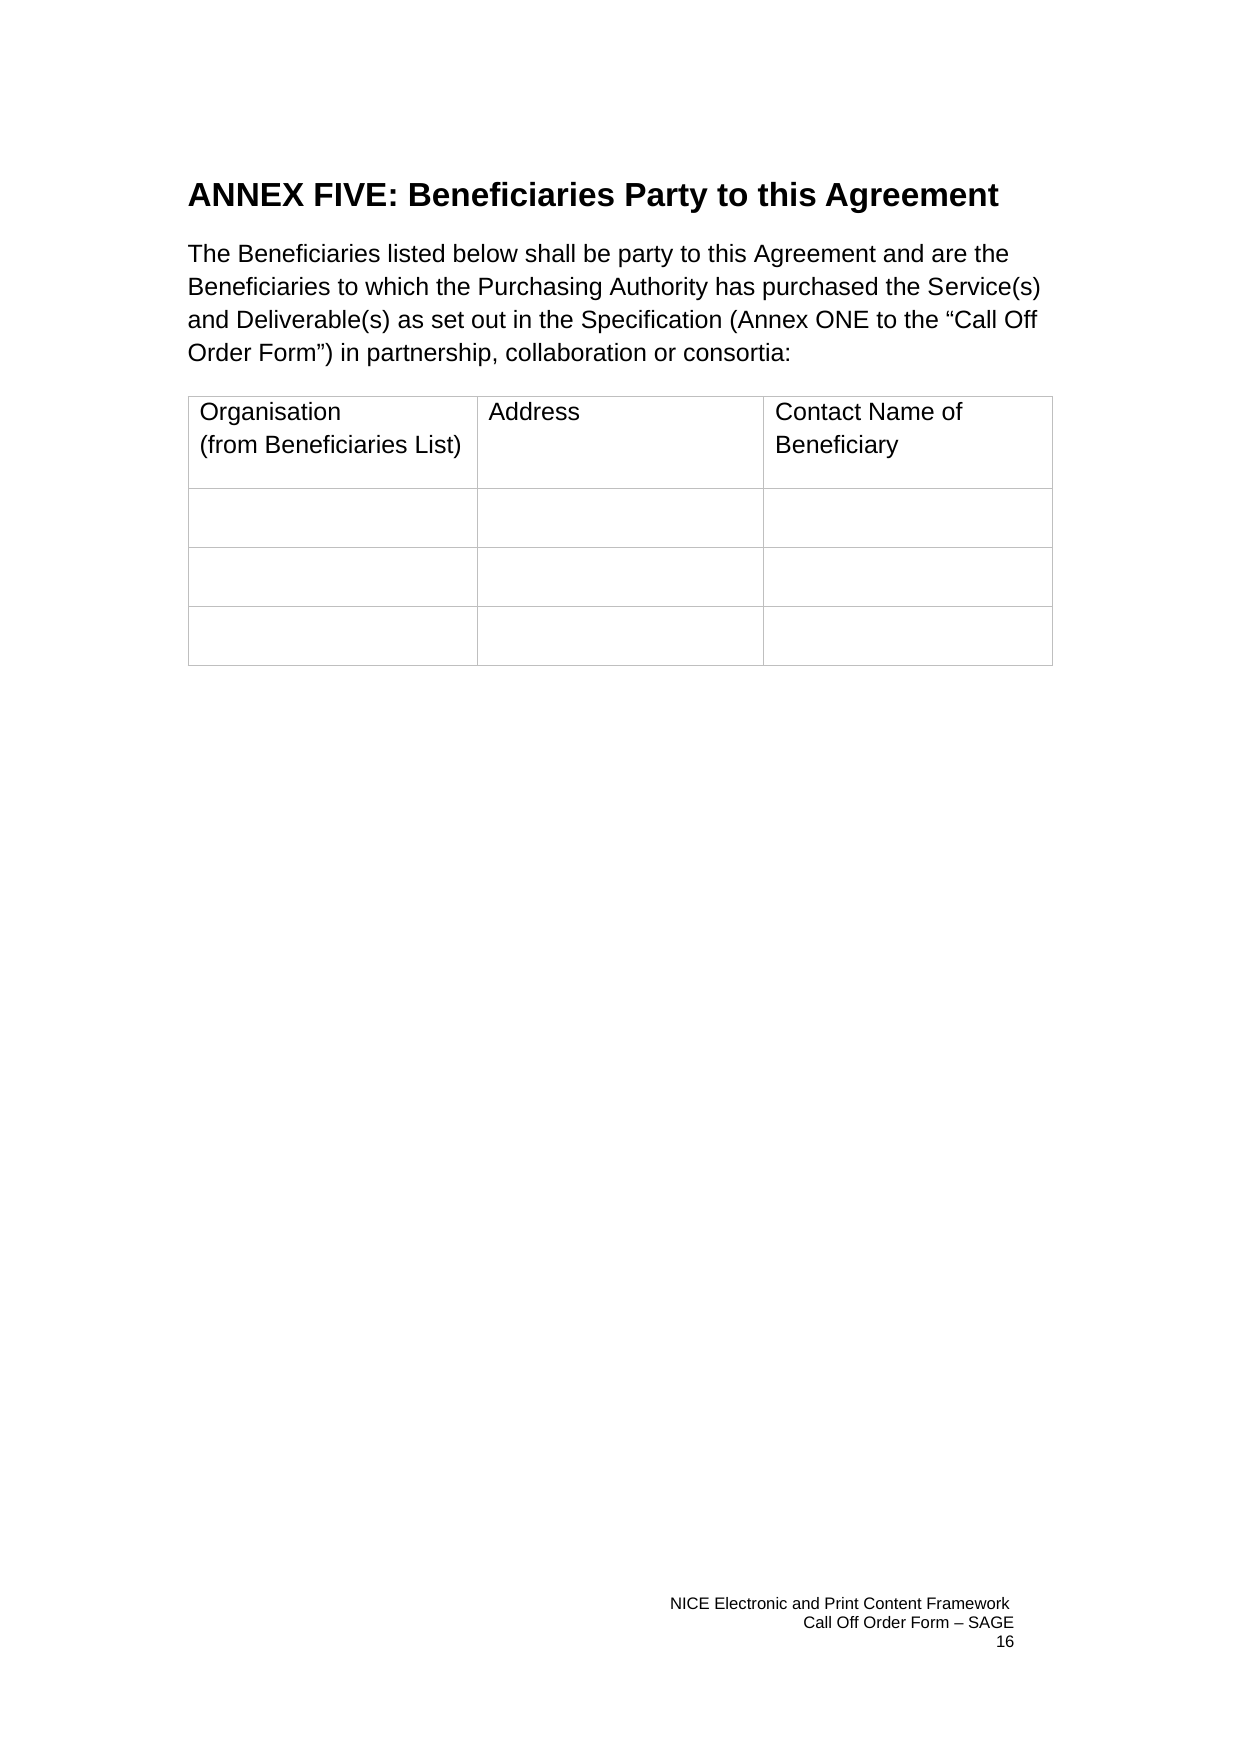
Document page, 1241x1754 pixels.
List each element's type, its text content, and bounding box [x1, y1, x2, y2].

table_header Contact Name of Beneficiary [764, 397, 1052, 488]
table_cell [478, 489, 763, 547]
table_cell [189, 548, 477, 606]
table_header Organisation (from Beneficiaries List) [189, 397, 477, 488]
table_cell [764, 548, 1052, 606]
table_cell [764, 607, 1052, 665]
table_cell [189, 607, 477, 665]
subtitle ANNEX FIVE: Beneficiaries Party to this Agreement [187, 175, 1053, 213]
table_cell [478, 548, 763, 606]
table_cell [478, 607, 763, 665]
table_cell [189, 489, 477, 547]
table_header Address [478, 397, 763, 488]
text The Beneficiaries listed below shall be party to this Agreement and are the Beneficiaries to which the Purchasing Authority has purchased the Service(s) and Deliverable(s) as set out in the Specification (Annex ONE to the “Call Off Order Form”) in partnership, collaboration or consortia: [187, 239, 1053, 367]
table_cell [764, 489, 1052, 547]
